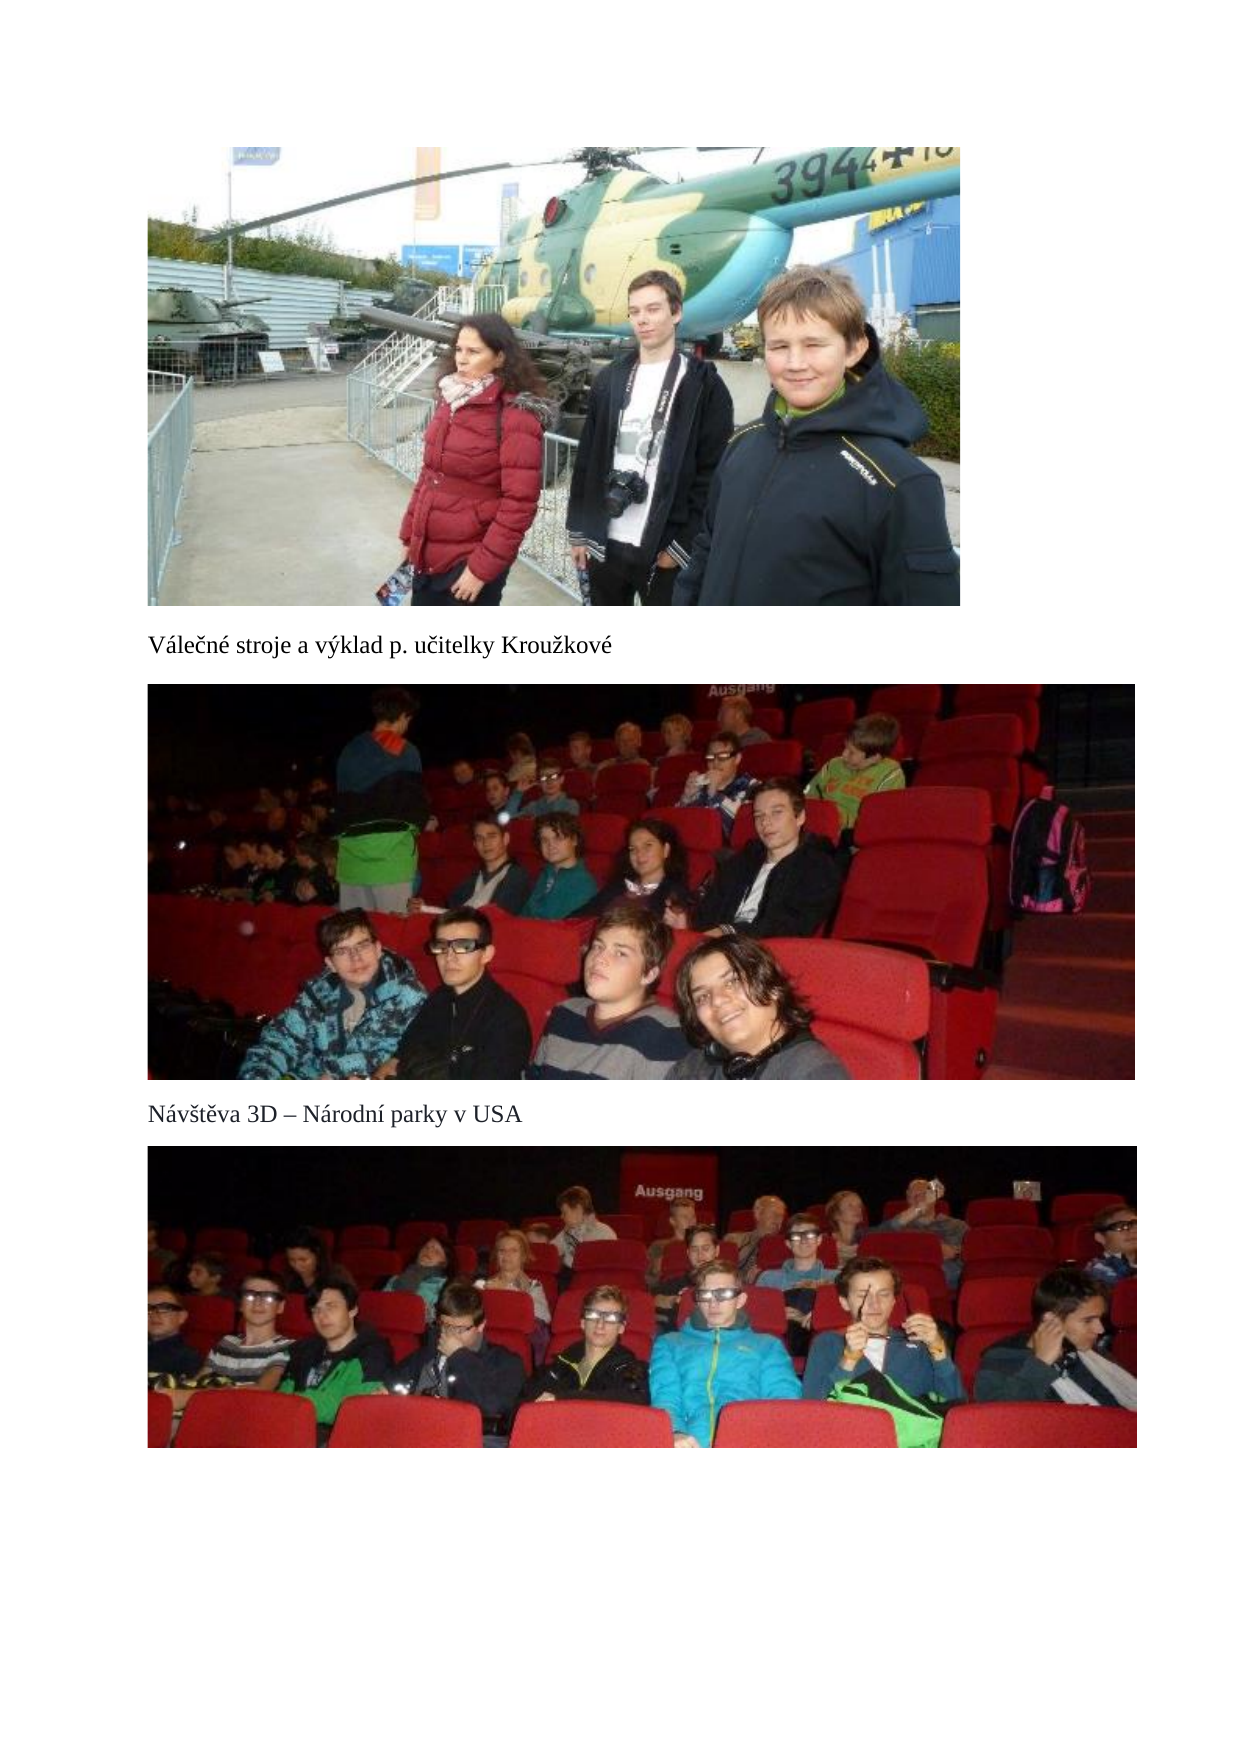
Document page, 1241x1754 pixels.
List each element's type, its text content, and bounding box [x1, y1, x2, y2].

picture [147, 1146, 1137, 1448]
picture [147, 684, 1135, 1080]
text Válečné stroje a výklad p. učitelky Kroužkové [148, 630, 1093, 659]
picture [147, 147, 960, 606]
text Návštěva 3D – Národní parky v USA [148, 1099, 1093, 1128]
